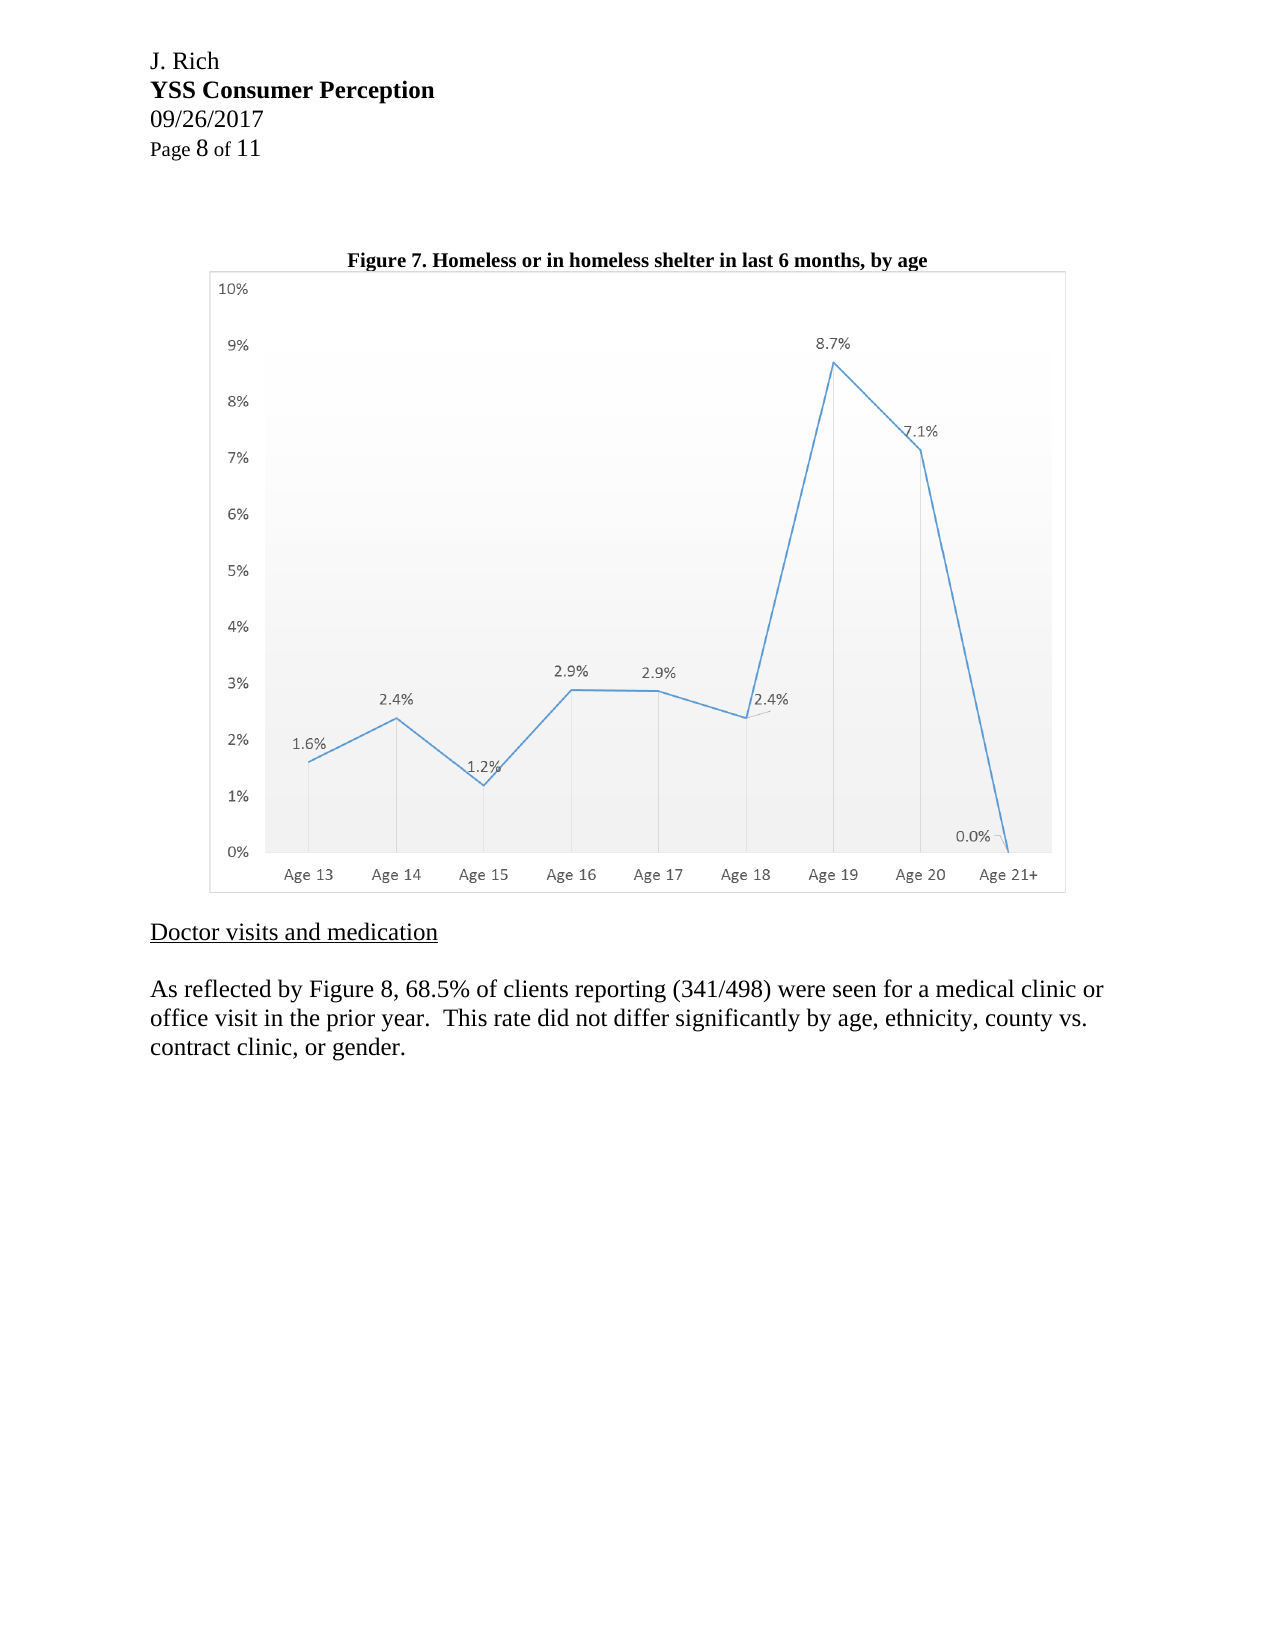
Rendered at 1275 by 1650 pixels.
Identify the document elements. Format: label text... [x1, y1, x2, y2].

text As reflected by Figure 8, 68.5% of clients reporting (341/498) were seen for a medical clinic or office visit in the prior year. This rate did not differ significantly by age, ethnicity, county vs. contract clinic, or gender. [150, 974, 1125, 1061]
text Figure 7. Homeless or in homeless shelter in last 6 months, by age [150, 248, 1125, 272]
text Doctor visits and medication [150, 917, 1125, 946]
picture [209, 271, 1066, 893]
